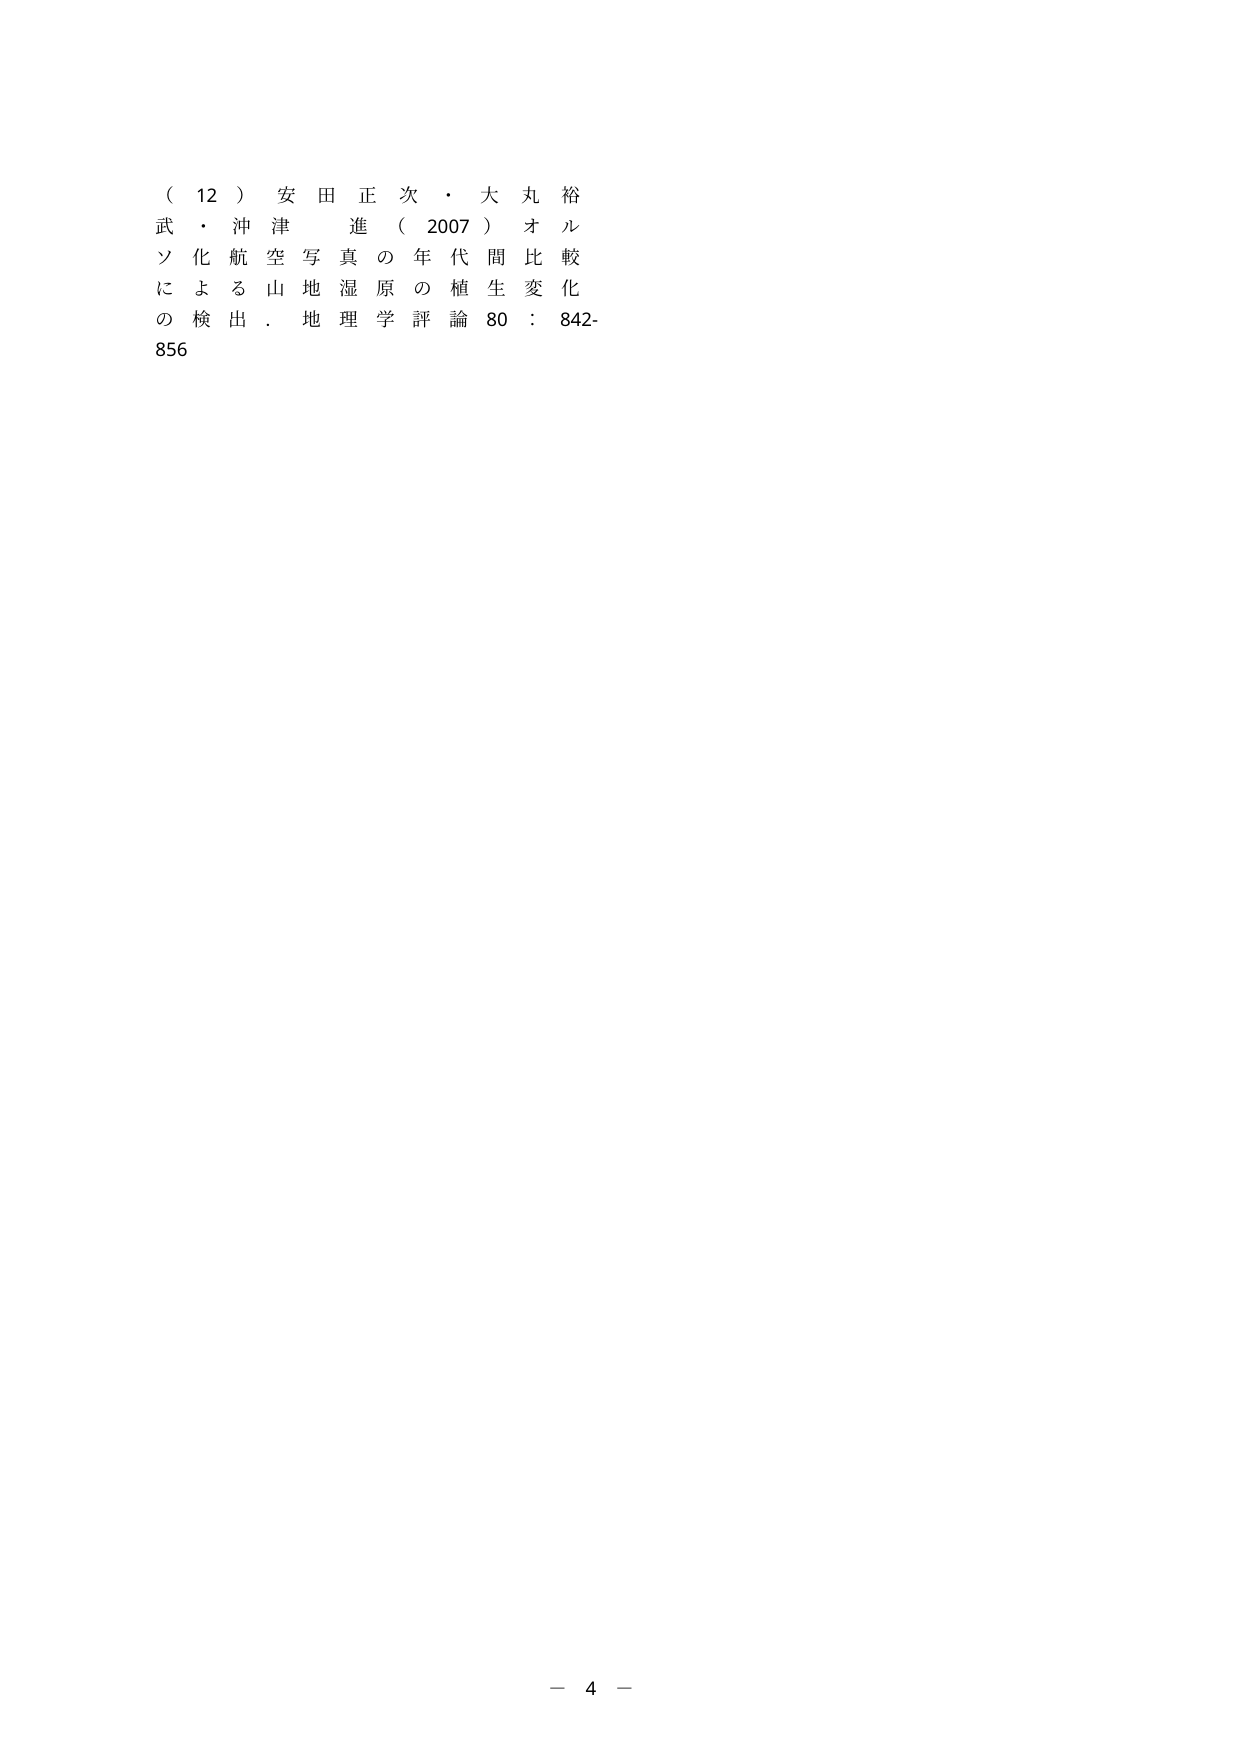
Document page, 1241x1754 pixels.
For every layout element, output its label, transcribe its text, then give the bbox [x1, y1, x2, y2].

text （12）安田正次・大丸裕武・沖津 進（2007）オルソ化航空写真の年代間比較による山地湿原の植生変化の検出．地理学評論80：842-856 [155, 178, 598, 365]
